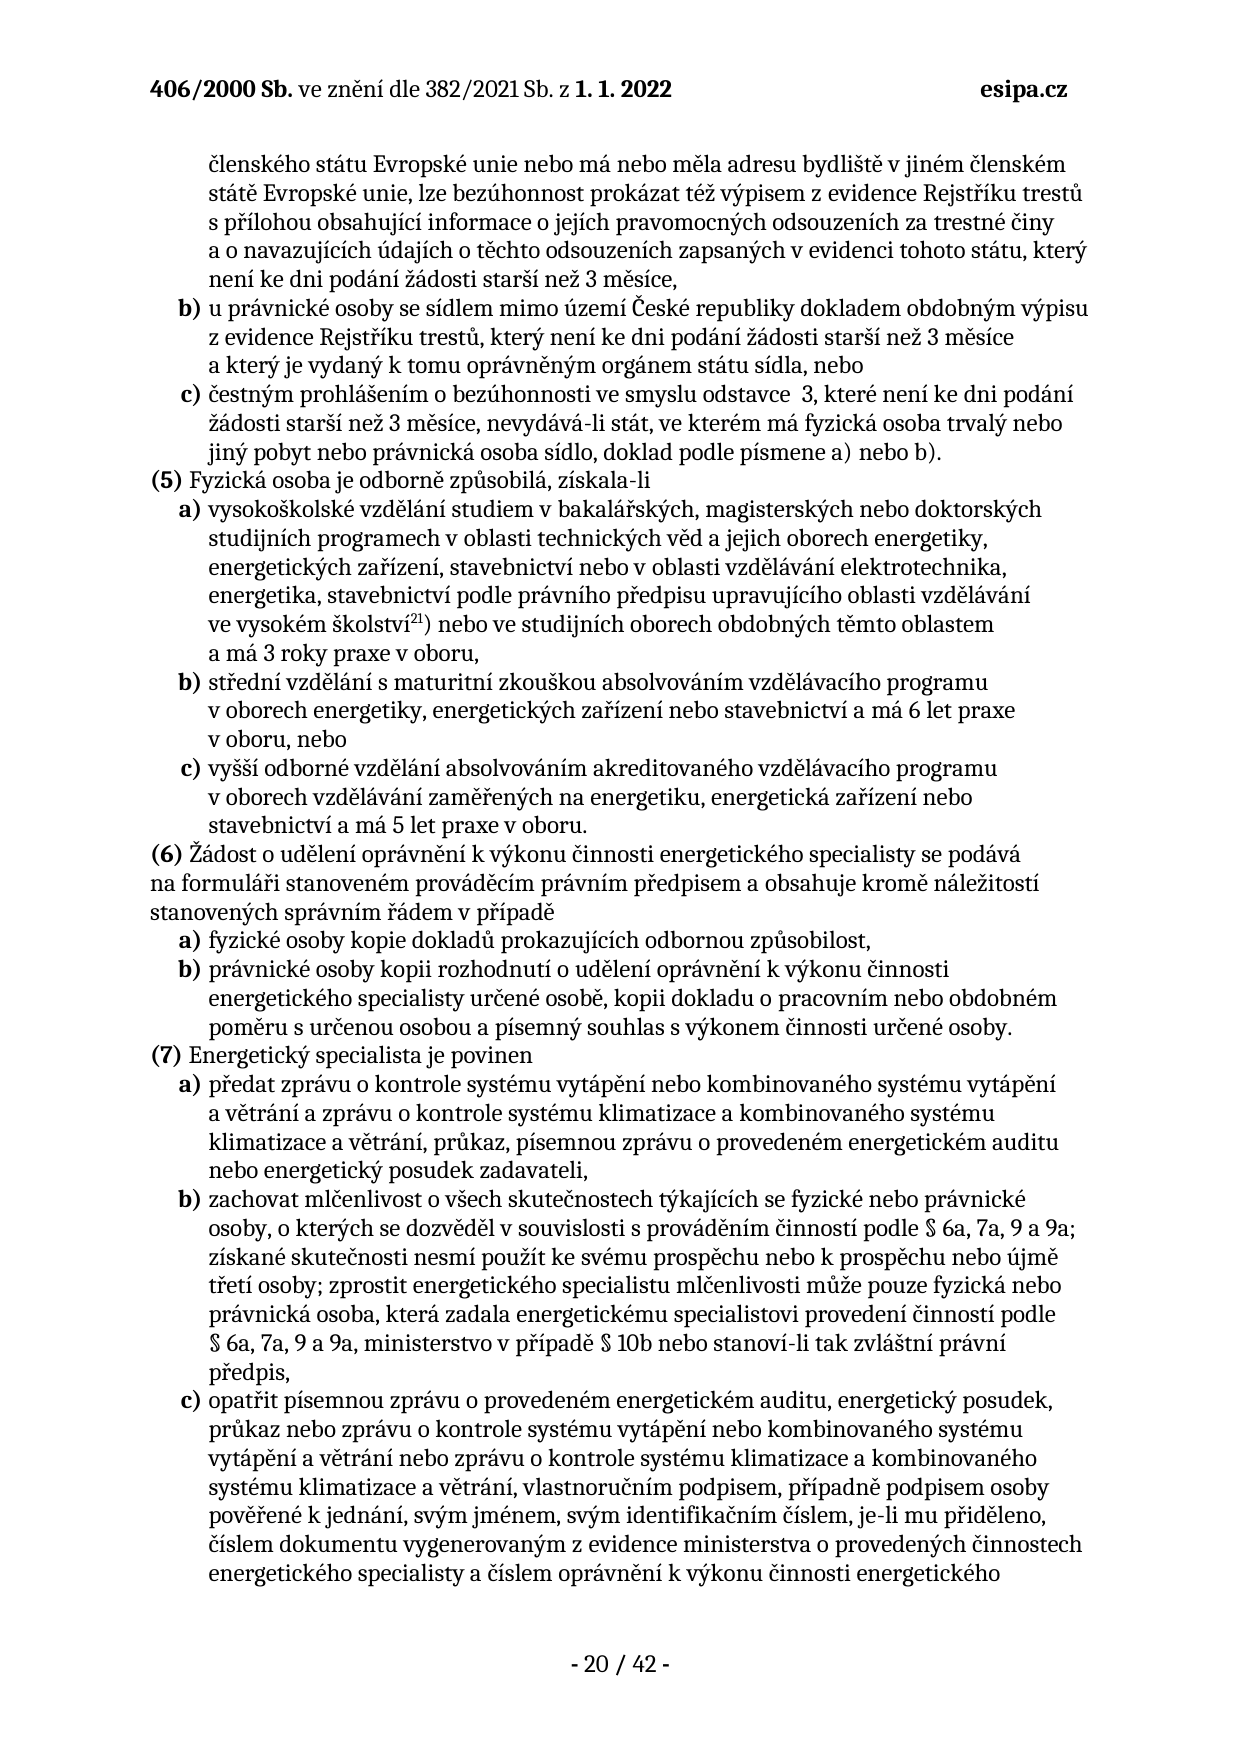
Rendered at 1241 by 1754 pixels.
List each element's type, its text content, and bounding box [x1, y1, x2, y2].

text (5) Fyzická osoba je odborně způsobilá, získala‑li [150, 466, 1090, 495]
text b) zachovat mlčenlivost o všech skutečnostech týkajících se fyzické nebo právnické osoby, o kterých se dozvěděl v souvislosti s prováděním činností podle § 6a, 7a, 9 a 9a; získané skutečnosti nesmí použít ke svému prospěchu nebo k prospěchu nebo újmě třetí osoby; zprostit energetického specialistu mlčenlivosti může pouze fyzická nebo právnická osoba, která zadala energetickému specialistovi provedení činností podle § 6a, 7a, 9 a 9a, ministerstvo v případě § 10b nebo stanoví‑li tak zvláštní právní předpis, [150, 1185, 1090, 1386]
text b) právnické osoby kopii rozhodnutí o udělení oprávnění k výkonu činnosti energetického specialisty určené osobě, kopii dokladu o pracovním nebo obdobném poměru s určenou osobou a písemný souhlas s výkonem činnosti určené osoby. [150, 955, 1090, 1041]
text a) vysokoškolské vzdělání studiem v bakalářských, magisterských nebo doktorských studijních programech v oblasti technických věd a jejich oborech energetiky, energetických zařízení, stavebnictví nebo v oblasti vzdělávání elektrotechnika, energetika, stavebnictví podle právního předpisu upravujícího oblasti vzdělávání ve vysokém školství21) nebo ve studijních oborech obdobných těmto oblastem a má 3 roky praxe v oboru, [150, 495, 1090, 667]
text a) fyzické osoby kopie dokladů prokazujících odbornou způsobilost, [150, 926, 1090, 955]
text b) u právnické osoby se sídlem mimo území České republiky dokladem obdobným výpisu z evidence Rejstříku trestů, který není ke dni podání žádosti starší než 3 měsíce a který je vydaný k tomu oprávněným orgánem státu sídla, nebo [150, 294, 1090, 380]
text c) čestným prohlášením o bezúhonnosti ve smyslu odstavce 3, které není ke dni podání žádosti starší než 3 měsíce, nevydává‑li stát, ve kterém má fyzická osoba trvalý nebo jiný pobyt nebo právnická osoba sídlo, doklad podle písmene a) nebo b). [150, 380, 1090, 466]
text (6) Žádost o udělení oprávnění k výkonu činnosti energetického specialisty se podává na formuláři stanoveném prováděcím právním předpisem a obsahuje kromě náležitostí stanovených správním řádem v případě [150, 840, 1090, 926]
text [150, 1386, 1090, 1587]
text b) střední vzdělání s maturitní zkouškou absolvováním vzdělávacího programu v oborech energetiky, energetických zařízení nebo stavebnictví a má 6 let praxe v oboru, nebo [150, 667, 1090, 754]
text a) předat zprávu o kontrole systému vytápění nebo kombinovaného systému vytápění a větrání a zprávu o kontrole systému klimatizace a kombinovaného systému klimatizace a větrání, průkaz, písemnou zprávu o provedeném energetickém auditu nebo energetický posudek zadavateli, [150, 1070, 1090, 1185]
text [150, 150, 1090, 294]
text (7) Energetický specialista je povinen [150, 1041, 1090, 1070]
text c) vyšší odborné vzdělání absolvováním akreditovaného vzdělávacího programu v oborech vzdělávání zaměřených na energetiku, energetická zařízení nebo stavebnictví a má 5 let praxe v oboru. [150, 754, 1090, 840]
